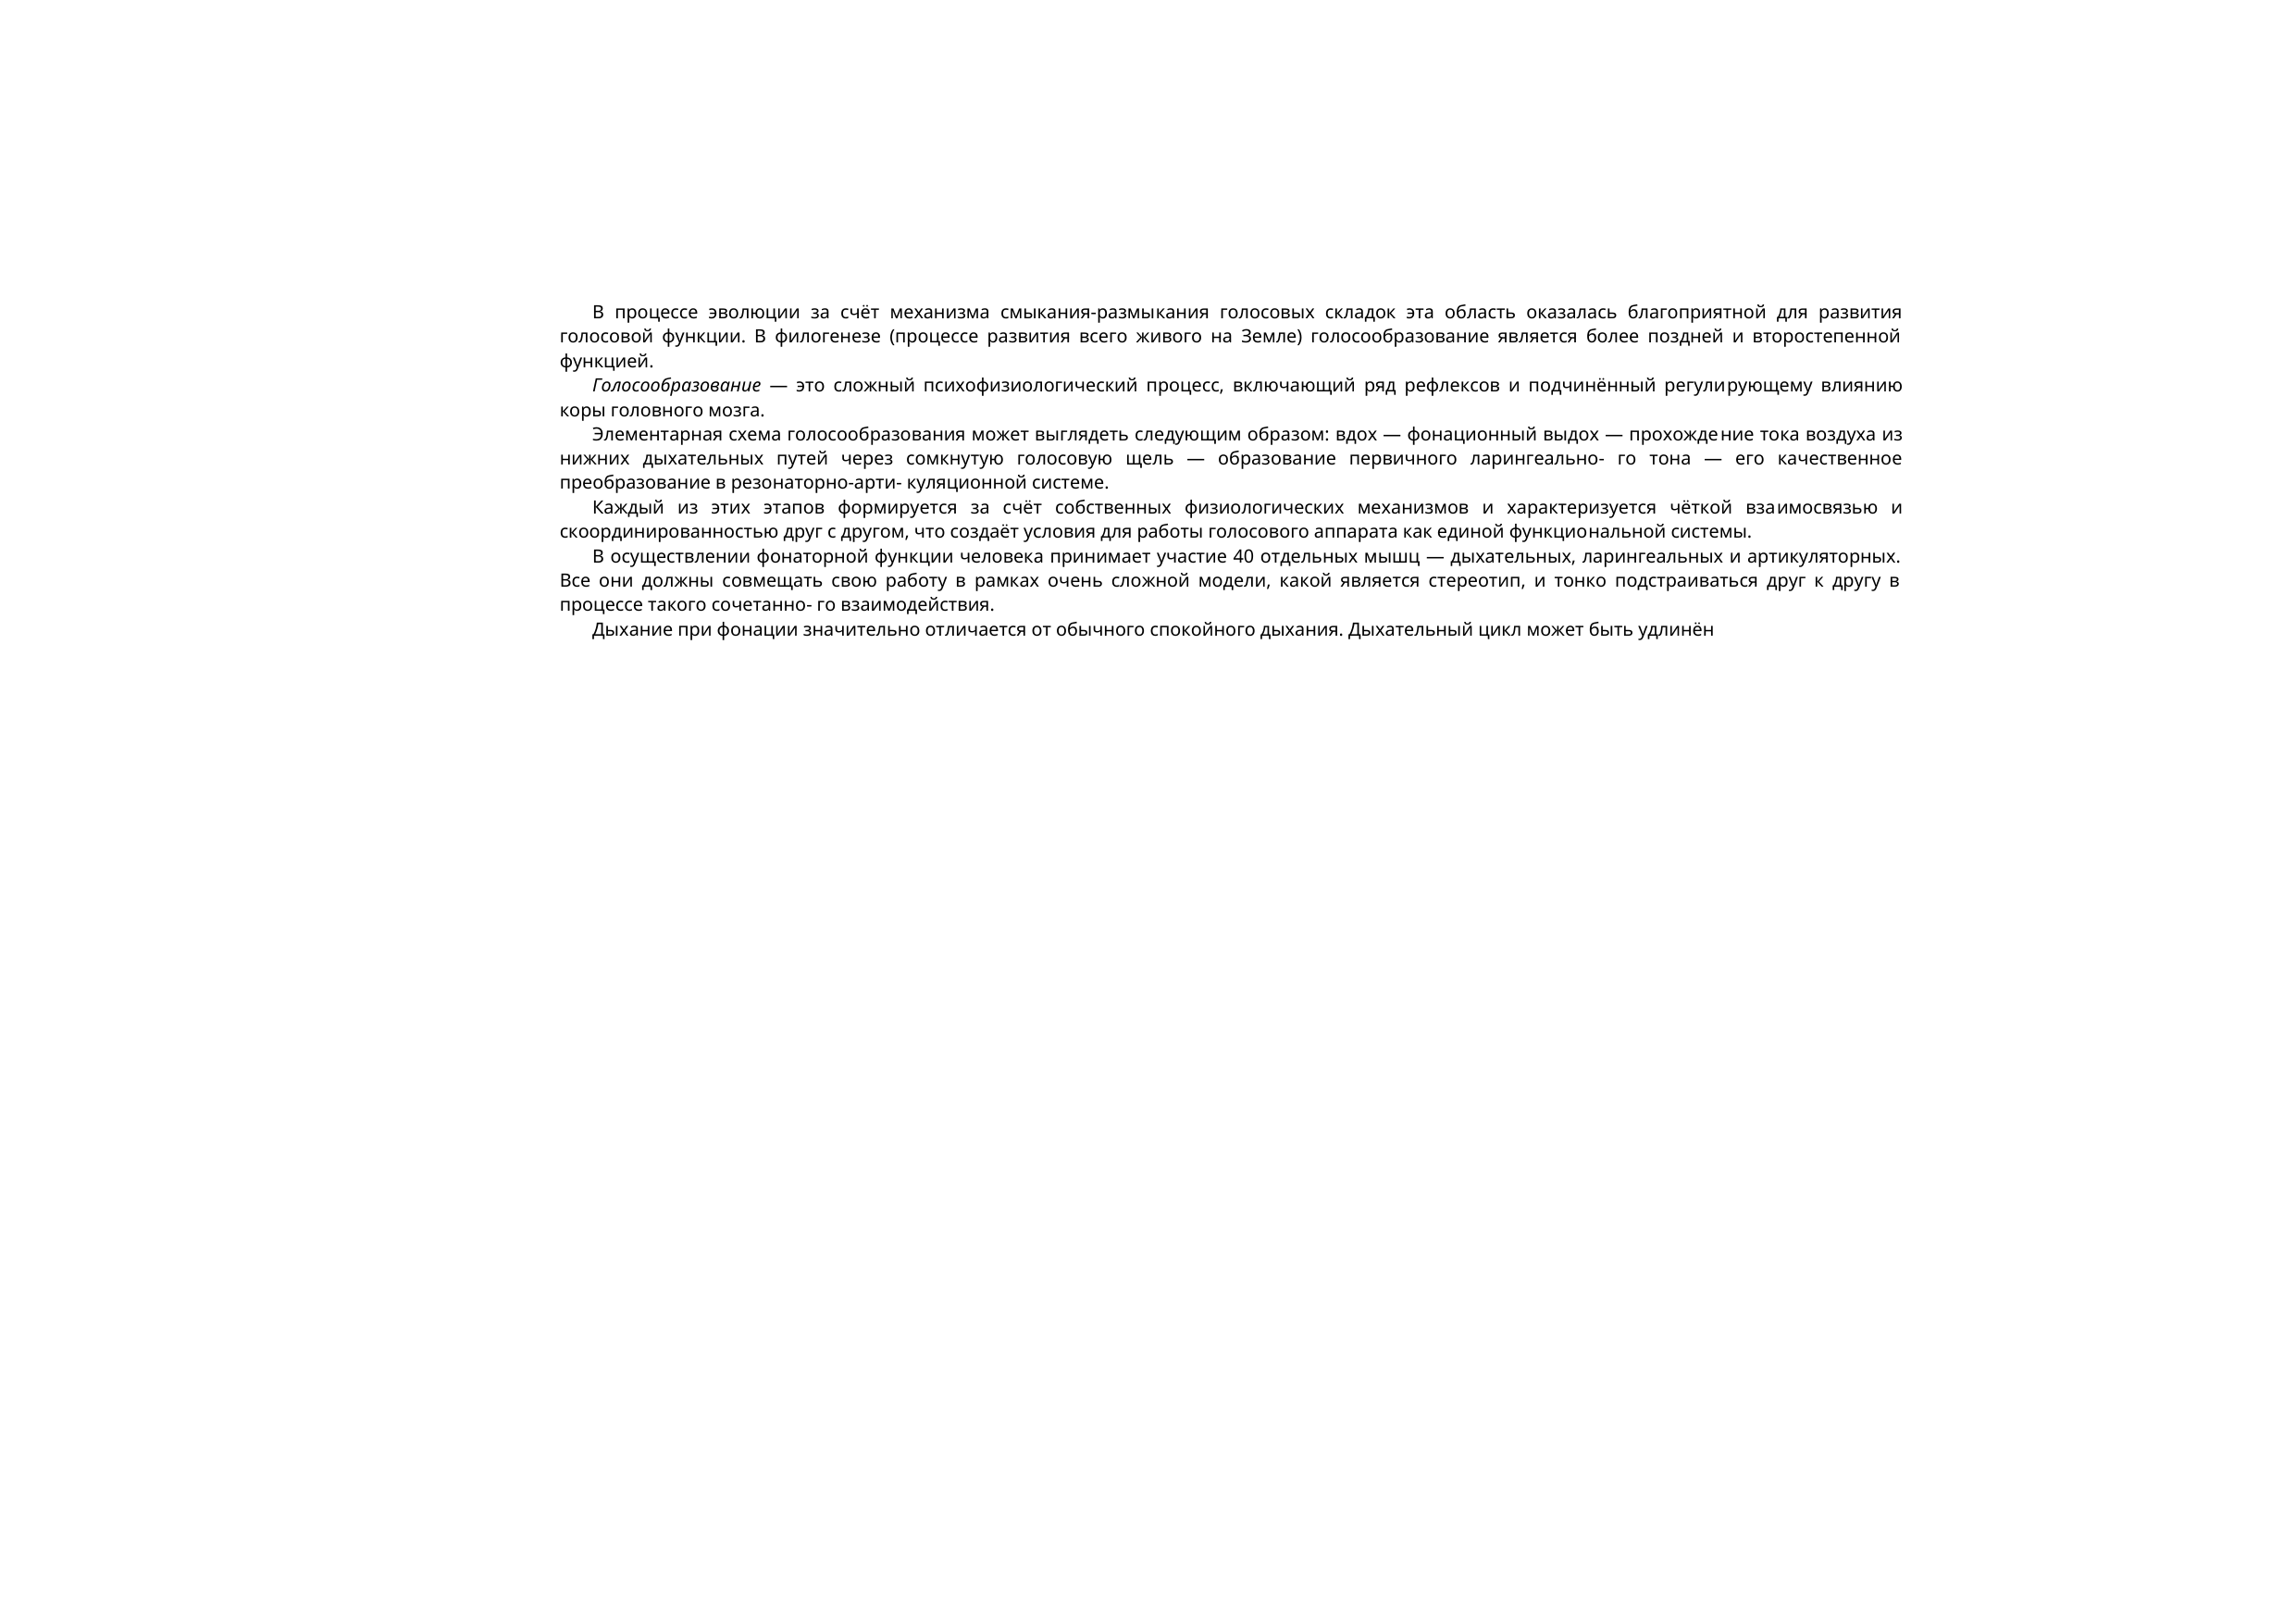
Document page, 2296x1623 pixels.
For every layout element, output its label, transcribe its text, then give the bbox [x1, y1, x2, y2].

text В процессе эволюции за счёт механизма смыкания-размыкания голосовых складок эта область оказалась благоприятной для развития голосовой функции. В филогенезе (процессе развития всего живого на Земле) голосообразование является более поздней и второстепенной функцией. [559, 299, 1903, 372]
text Каждый из этих этапов формируется за счёт собственных физиологических механизмов и характеризуется чёткой взаимосвязью и скоординированностью друг с другом, что создаёт условия для работы голосового аппарата как единой функциональной системы. [559, 494, 1903, 543]
text В осуществлении фонаторной функции человека принимает участие 40 отдельных мышц — дыхательных, ларингеальных и артикуляторных. Все они должны совмещать свою работу в рамках очень сложной модели, какой является стереотип, и тонко подстраиваться друг к другу в процессе такого сочетанно- го взаимодействия. [559, 543, 1903, 616]
text Дыхание при фонации значительно отличается от обычного спокойного дыхания. Дыхательный цикл может быть удлинён [559, 616, 1903, 640]
text Голосообразование — это сложный психофизиологический процесс, включающий ряд рефлексов и подчинённый регулирующему влиянию коры головного мозга. [559, 372, 1903, 421]
text Элементарная схема голосообразования может выглядеть следующим образом: вдох — фонационный выдох — прохождение тока воздуха из нижних дыхательных путей через сомкнутую голосовую щель — образование первичного ларингеально- го тона — его качественное преобразование в резонаторно-арти- куляционной системе. [559, 421, 1903, 494]
